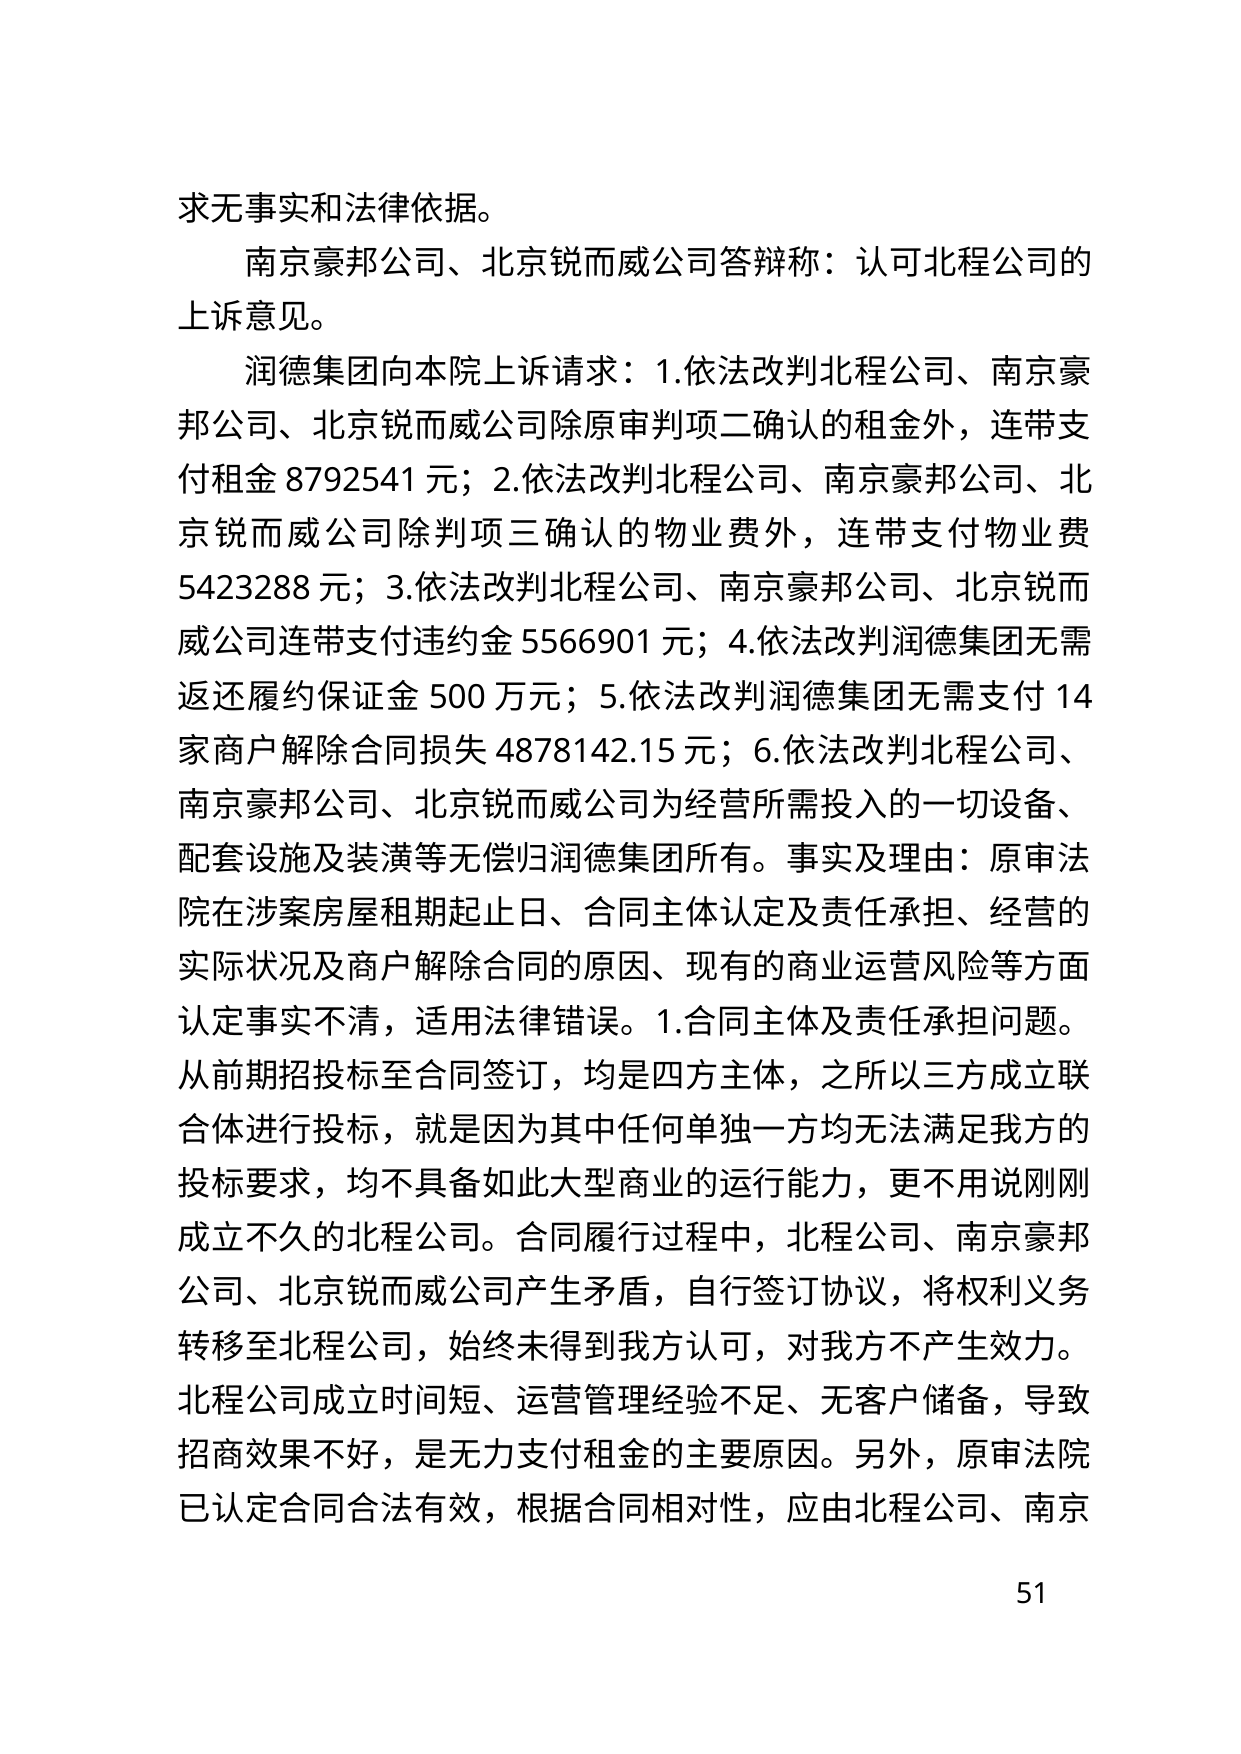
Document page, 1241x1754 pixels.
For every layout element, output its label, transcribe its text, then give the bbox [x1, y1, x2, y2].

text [177, 177, 1092, 231]
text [177, 340, 1092, 1531]
text 南京豪邦公司、北京锐而威公司答辩称：认可北程公司的上诉意见。 [177, 231, 1092, 340]
